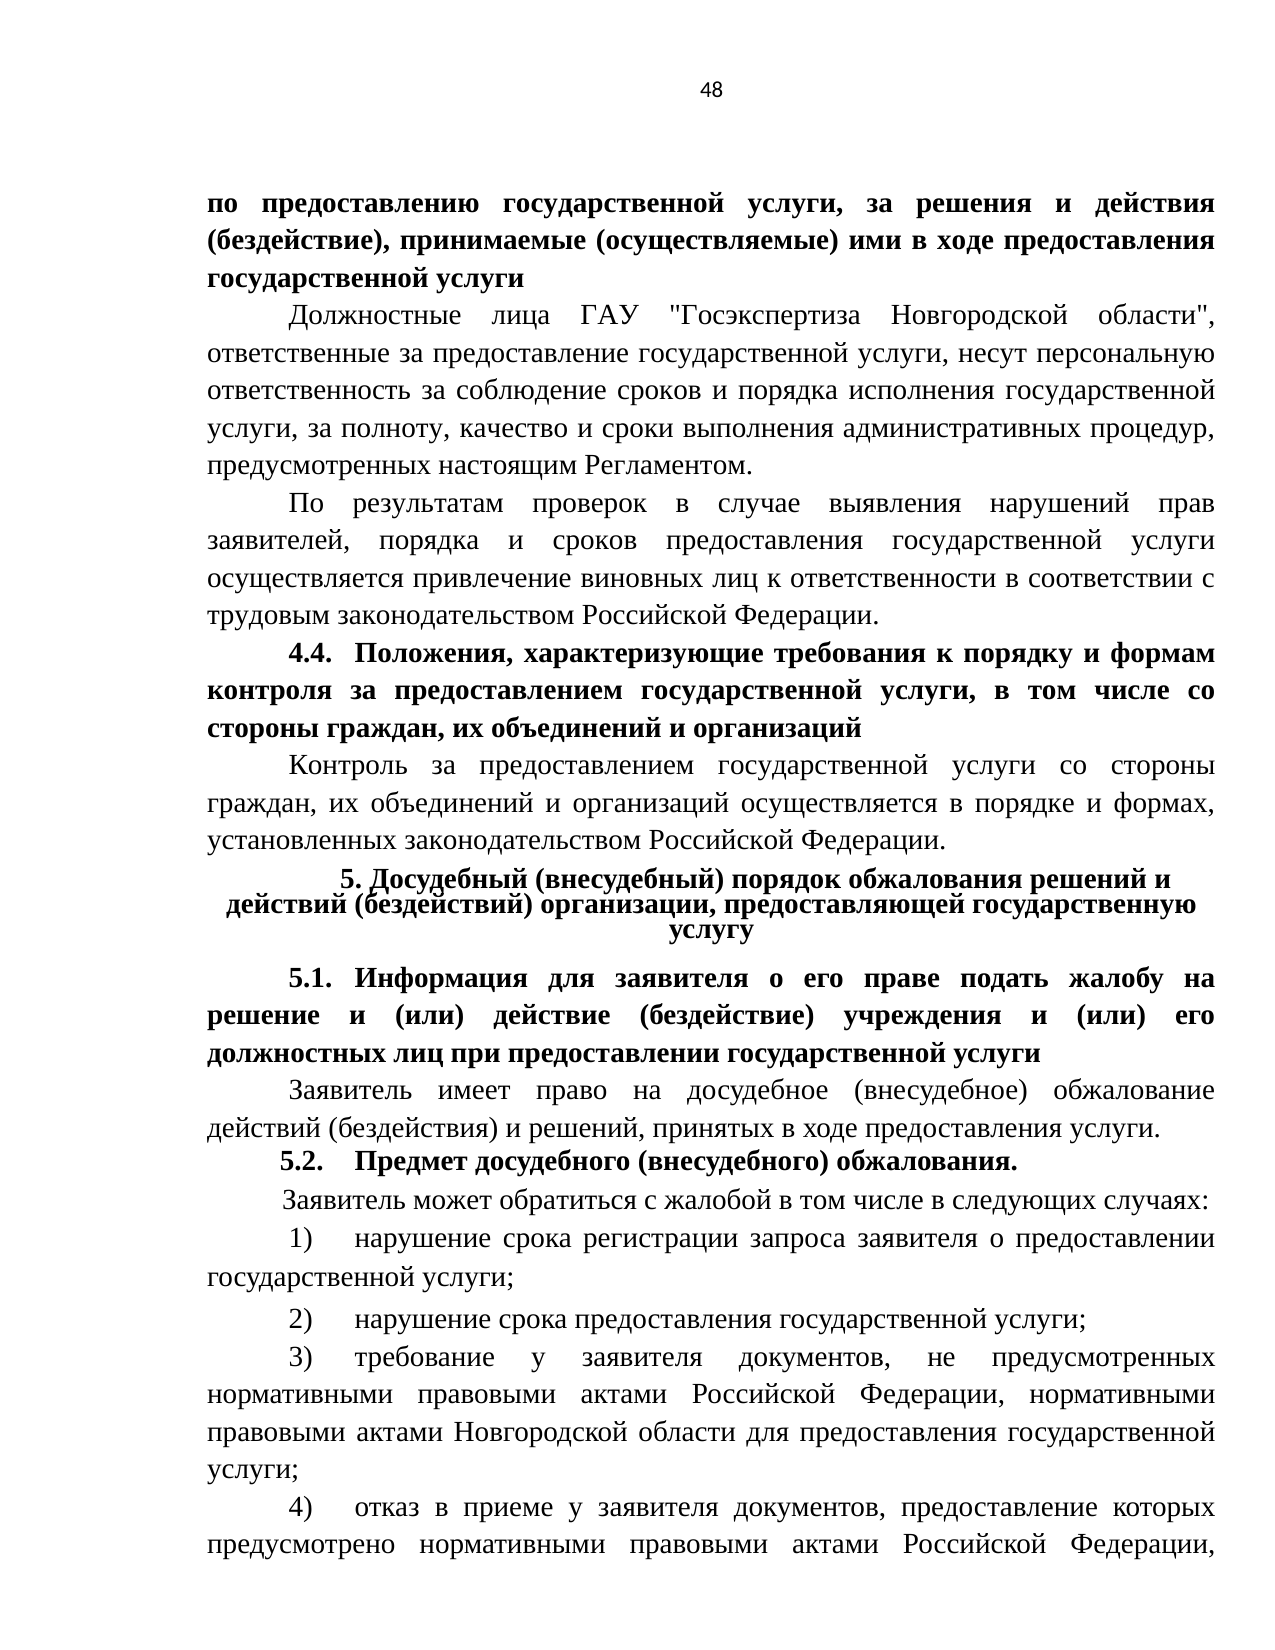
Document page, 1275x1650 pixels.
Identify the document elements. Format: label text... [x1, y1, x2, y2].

text 5.2. Предмет досудебного (внесудебного) обжалования. [207, 1143, 1216, 1177]
text По результатам проверок в случае выявления нарушений прав заявителей, порядка и сроков предоставления государственной услуги осуществляется привлечение виновных лиц к ответственности в соответствии с трудовым законодательством Российской Федерации. [207, 481, 1216, 631]
text 2) нарушение срока предоставления государственной услуги; [207, 1297, 1216, 1335]
text 3) требование у заявителя документов, не предусмотренных нормативными правовыми актами Российской Федерации, нормативными правовыми актами Новгородской области для предоставления государственной услуги; [207, 1335, 1216, 1485]
text 5. Досудебный (внесудебный) порядок обжалования решений и действий (бездействий) организации, предоставляющей государственную услугу [207, 868, 1216, 943]
text Контроль за предоставлением государственной услуги со стороны граждан, их объединений и организаций осуществляется в порядке и формах, установленных законодательством Российской Федерации. [207, 743, 1216, 856]
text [207, 181, 1216, 293]
text Заявитель имеет право на досудебное (внесудебное) обжалование действий (бездействия) и решений, принятых в ходе предоставления услуги. [207, 1068, 1216, 1143]
text 1) нарушение срока регистрации запроса заявителя о предоставлении государственной услуги; [207, 1220, 1216, 1292]
text Должностные лица ГАУ "Госэкспертиза Новгородской области", ответственные за предоставление государственной услуги, несут персональную ответственность за соблюдение сроков и порядка исполнения государственной услуги, за полноту, качество и сроки выполнения административных процедур, предусмотренных настоящим Регламентом. [207, 293, 1216, 481]
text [207, 1485, 1216, 1560]
text Заявитель может обратиться с жалобой в том числе в следующих случаях: [207, 1182, 1216, 1215]
text 4.4. Положения, характеризующие требования к порядку и формам контроля за предоставлением государственной услуги, в том числе со стороны граждан, их объединений и организаций [207, 631, 1216, 743]
text 5.1. Информация для заявителя о его праве подать жалобу на решение и (или) действие (бездействие) учреждения и (или) его должностных лиц при предоставлении государственной услуги [207, 956, 1216, 1068]
